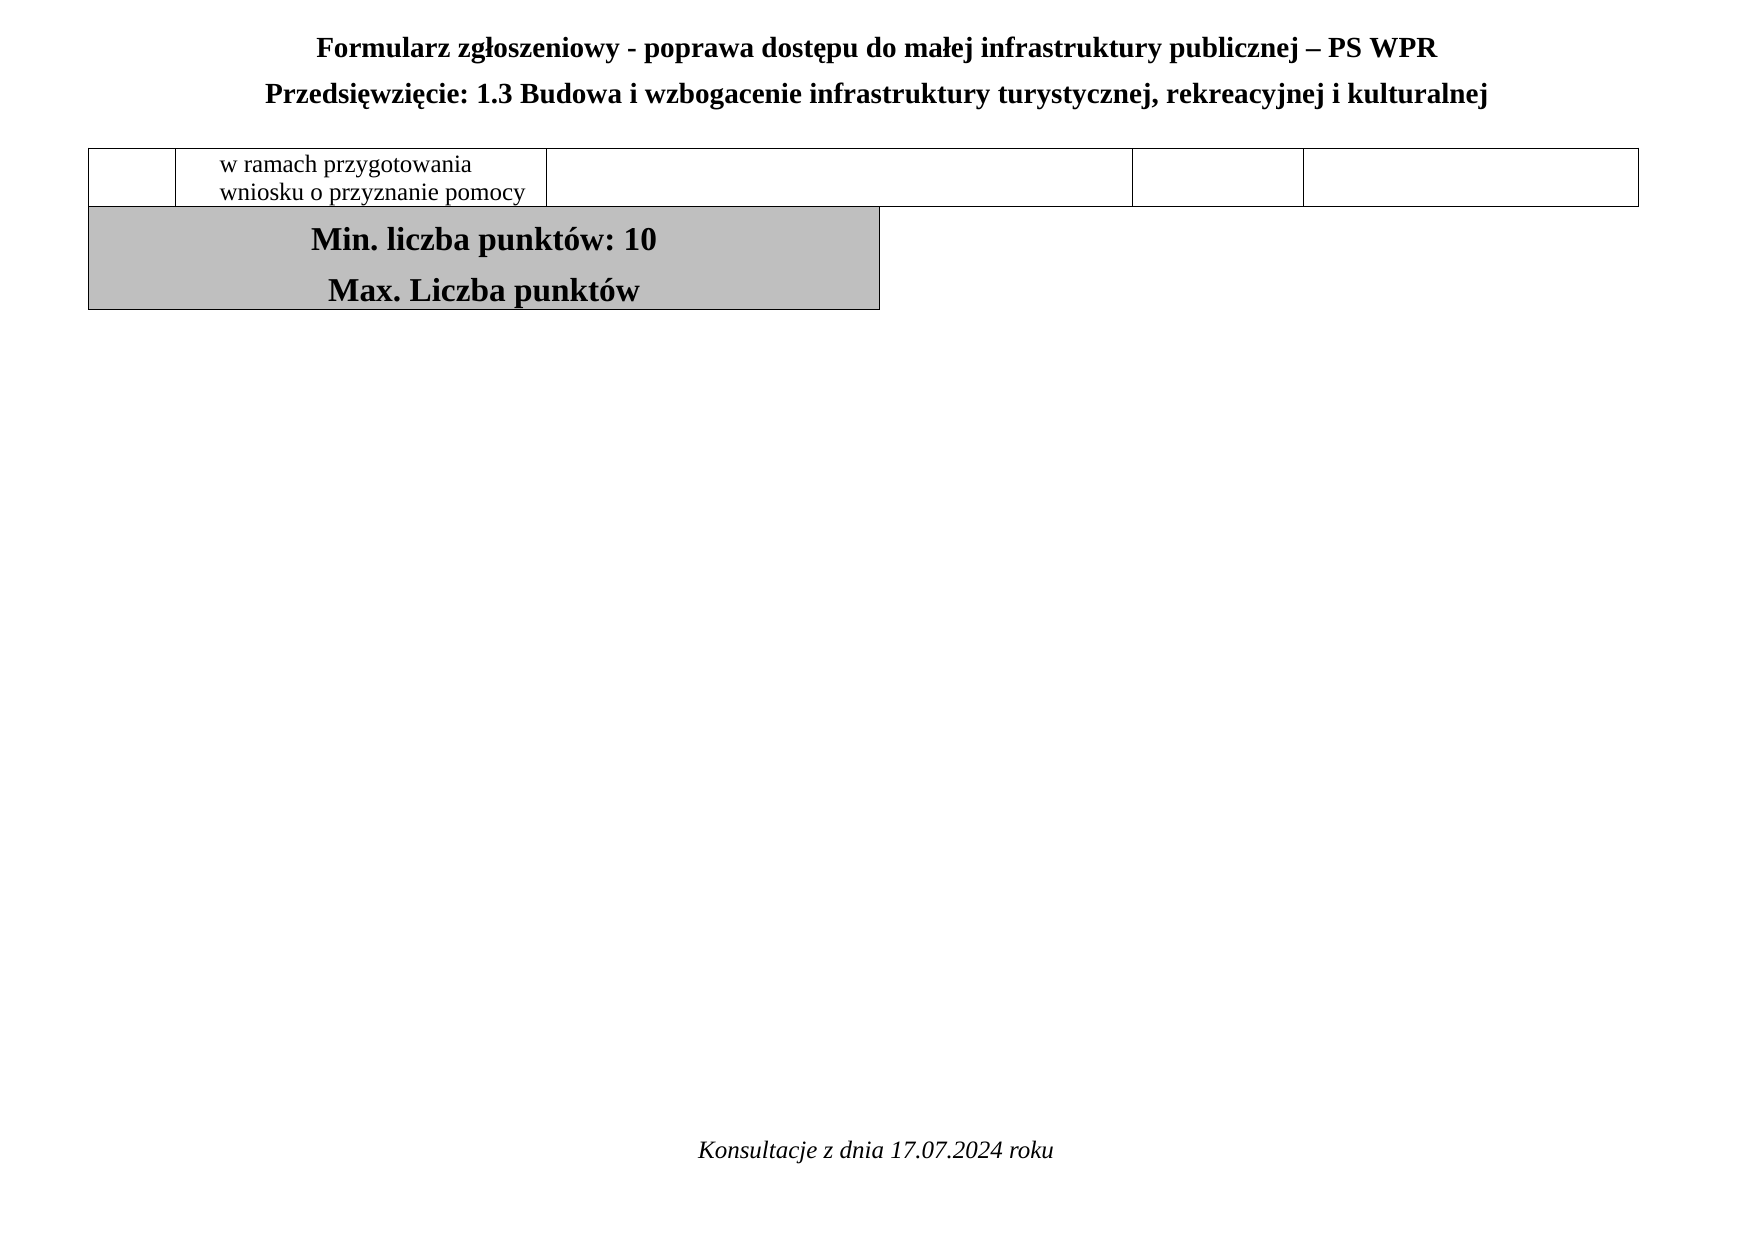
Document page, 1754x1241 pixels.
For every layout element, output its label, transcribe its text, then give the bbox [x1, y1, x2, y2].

table_cell 3 [1133, 149, 1303, 206]
table_cell [89, 149, 175, 206]
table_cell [547, 149, 1132, 206]
table_cell [1304, 149, 1638, 206]
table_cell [176, 149, 546, 206]
table_cell Min. liczba punktów: 10 Max. Liczba punktów [89, 207, 879, 309]
